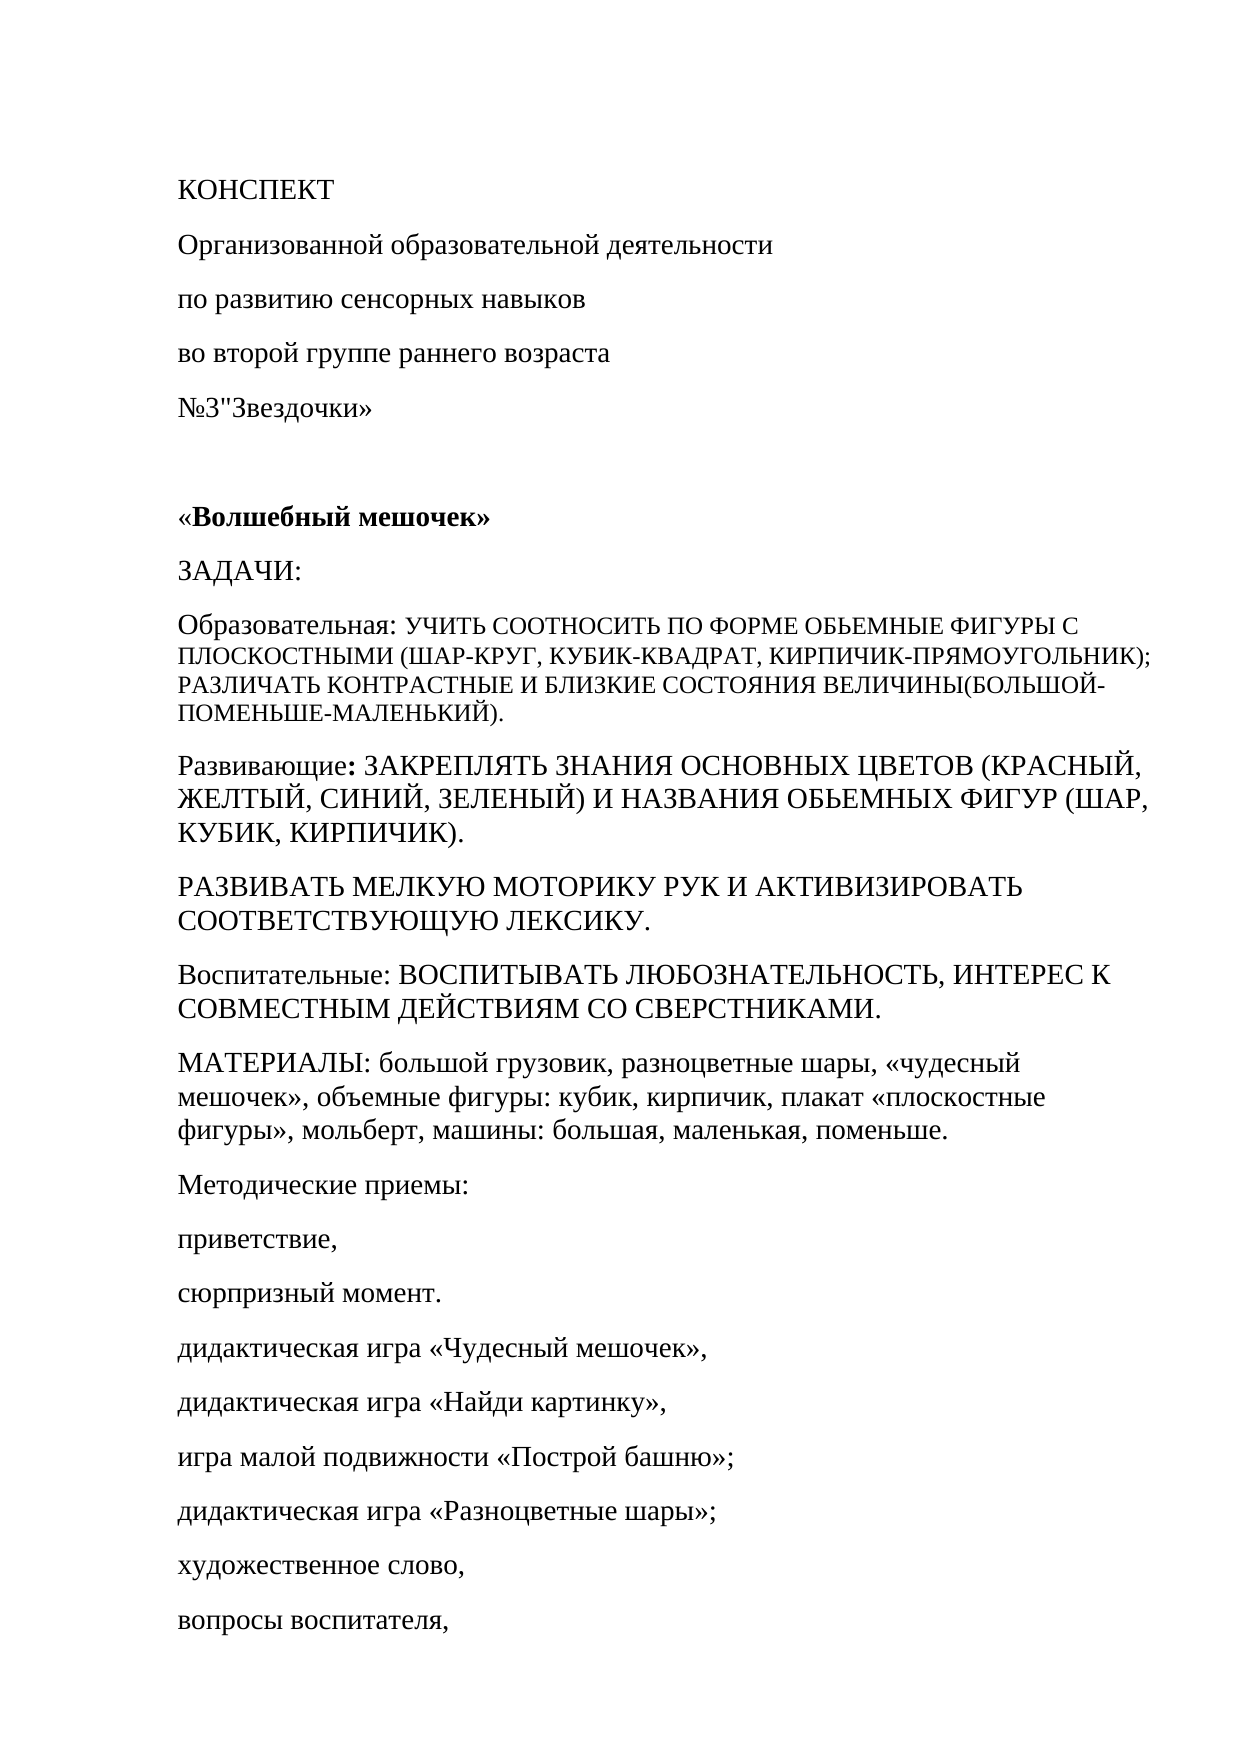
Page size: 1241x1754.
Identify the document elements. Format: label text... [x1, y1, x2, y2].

text КОНСПЕКТ [177, 172, 1152, 206]
text приветствие, [177, 1221, 1152, 1255]
text сюрпризный момент. [177, 1276, 1152, 1309]
text ЗАДАЧИ: [177, 553, 1152, 587]
text дидактическая игра «Найди картинку», [177, 1384, 1152, 1418]
text дидактическая игра «Разноцветные шары»; [177, 1493, 1152, 1527]
text игра малой подвижности «Построй башню»; [177, 1439, 1152, 1472]
text №3"Звездочки» [177, 390, 1152, 423]
text РАЗВИВАТЬ МЕЛКУЮ МОТОРИКУ РУК И АКТИВИЗИРОВАТЬ СООТВЕТСТВУЮЩУЮ ЛЕКСИКУ. [177, 869, 1152, 937]
text Развивающие: ЗАКРЕПЛЯТЬ ЗНАНИЯ ОСНОВНЫХ ЦВЕТОВ (КРАСНЫЙ, ЖЕЛТЫЙ, СИНИЙ, ЗЕЛЕНЫЙ) И НАЗВАНИЯ ОБЬЕМНЫХ ФИГУР (ШАР, КУБИК, КИРПИЧИК). [177, 748, 1152, 849]
text Организованной образовательной деятельности [177, 227, 1152, 260]
text МАТЕРИАЛЫ: большой грузовик, разноцветные шары, «чудесный мешочек», объемные фигуры: кубик, кирпичик, плакат «плоскостные фигуры», мольберт, машины: большая, маленькая, поменьше. [177, 1045, 1152, 1146]
text во второй группе раннего возраста [177, 336, 1152, 369]
text Методические приемы: [177, 1167, 1152, 1200]
text Образовательная: УЧИТЬ СООТНОСИТЬ ПО ФОРМЕ ОБЬЕМНЫЕ ФИГУРЫ С ПЛОСКОСТНЫМИ (ШАР-КРУГ, КУБИК-КВАДРАТ, КИРПИЧИК-ПРЯМОУГОЛЬНИК); РАЗЛИЧАТЬ КОНТРАСТНЫЕ И БЛИЗКИЕ СОСТОЯНИЯ ВЕЛИЧИНЫ(БОЛЬШОЙ-ПОМЕНЬШЕ-МАЛЕНЬКИЙ). [177, 607, 1152, 727]
text по развитию сенсорных навыков [177, 281, 1152, 315]
text художественное слово, [177, 1547, 1152, 1581]
text дидактическая игра «Чудесный мешочек», [177, 1330, 1152, 1363]
text «Волшебный мешочек» [177, 499, 1152, 532]
text вопросы воспитателя, [177, 1602, 1152, 1635]
text Воспитательные: ВОСПИТЫВАТЬ ЛЮБОЗНАТЕЛЬНОСТЬ, ИНТЕРЕС К СОВМЕСТНЫМ ДЕЙСТВИЯМ СО СВЕРСТНИКАМИ. [177, 957, 1152, 1024]
